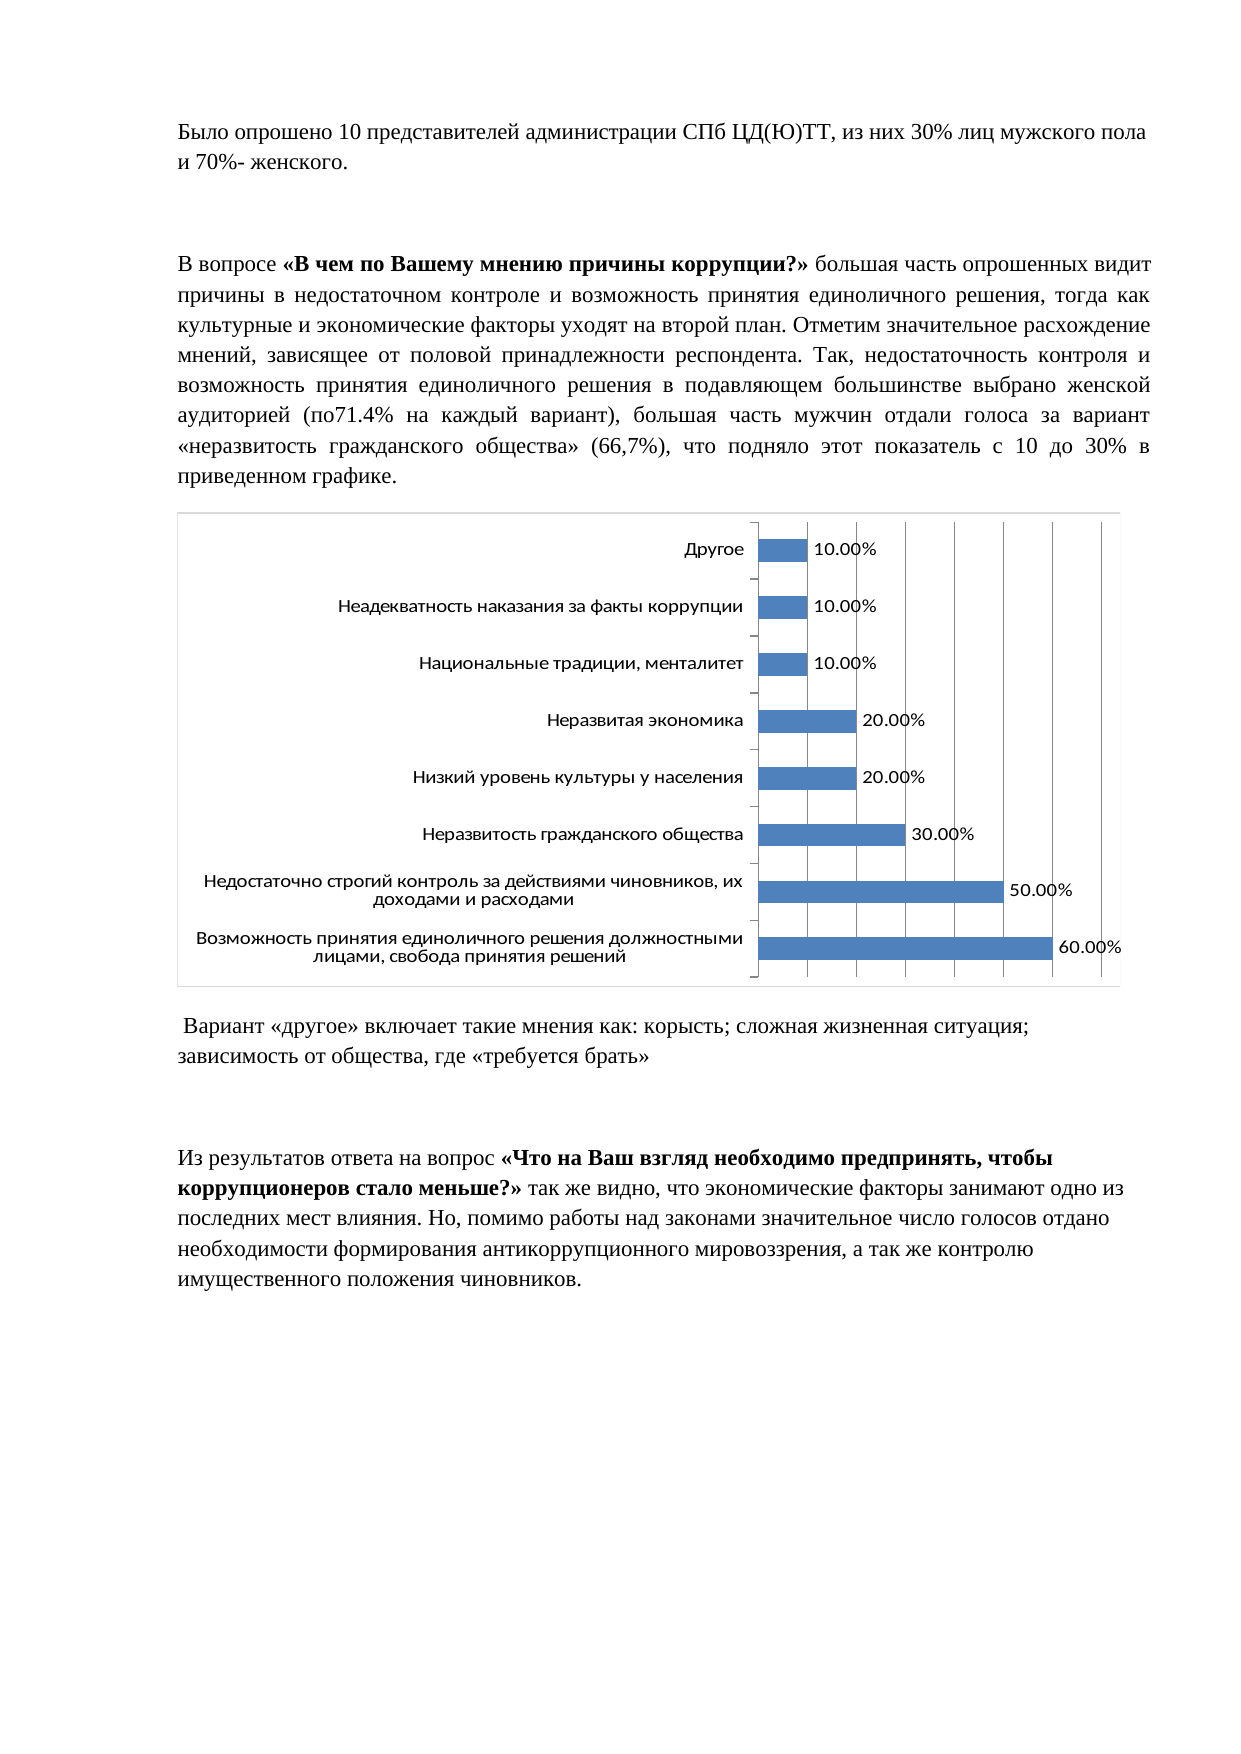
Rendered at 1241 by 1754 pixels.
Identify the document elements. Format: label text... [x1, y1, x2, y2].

text Из результатов ответа на вопрос «Что на Ваш взгляд необходимо предпринять, чтобы коррупционеров стало меньше?» так же видно, что экономические факторы занимают одно из последних мест влияния. Но, помимо работы над законами значительное число голосов отдано необходимости формирования антикоррупционного мировоззрения, а так же контролю имущественного положения чиновников. [177, 1144, 1152, 1291]
text Вариант «другое» включает такие мнения как: корысть; сложная жизненная ситуация; зависимость от общества, где «требуется брать» [177, 1012, 1152, 1068]
text Было опрошено 10 представителей администрации СПб ЦД(Ю)ТТ, из них 30% лиц мужского пола и 70%- женского. [177, 118, 1152, 175]
text В вопросе «В чем по Вашему мнению причины коррупции?» большая часть опрошенных видит причины в недостаточном контроле и возможность принятия единоличного решения, тогда как культурные и экономические факторы уходят на второй план. Отметим значительное расхождение мнений, зависящее от половой принадлежности респондента. Так, недостаточность контроля и возможность принятия единоличного решения в подавляющем большинстве выбрано женской аудиторией (по71.4% на каждый вариант), большая часть мужчин отдали голоса за вариант «неразвитость гражданского общества» (66,7%), что подняло этот показатель с 10 до 30% в приведенном графике. [177, 250, 1152, 488]
